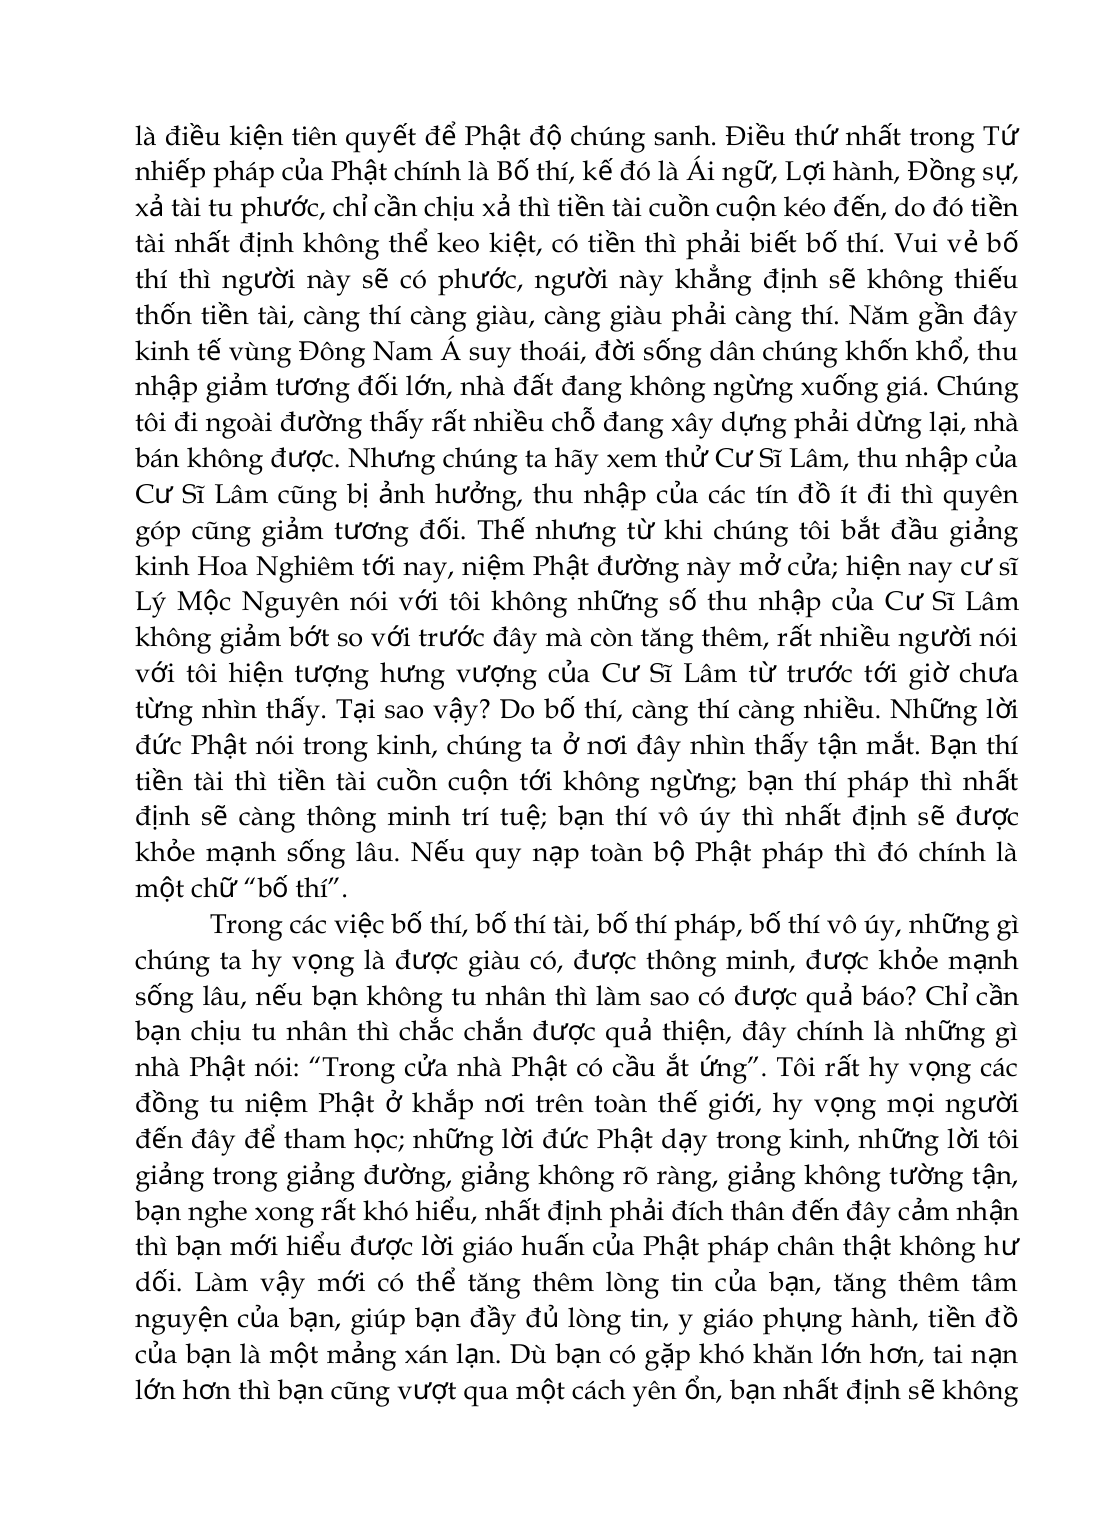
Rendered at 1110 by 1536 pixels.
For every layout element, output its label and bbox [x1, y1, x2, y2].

text [135, 908, 1020, 1407]
text [135, 120, 1020, 905]
